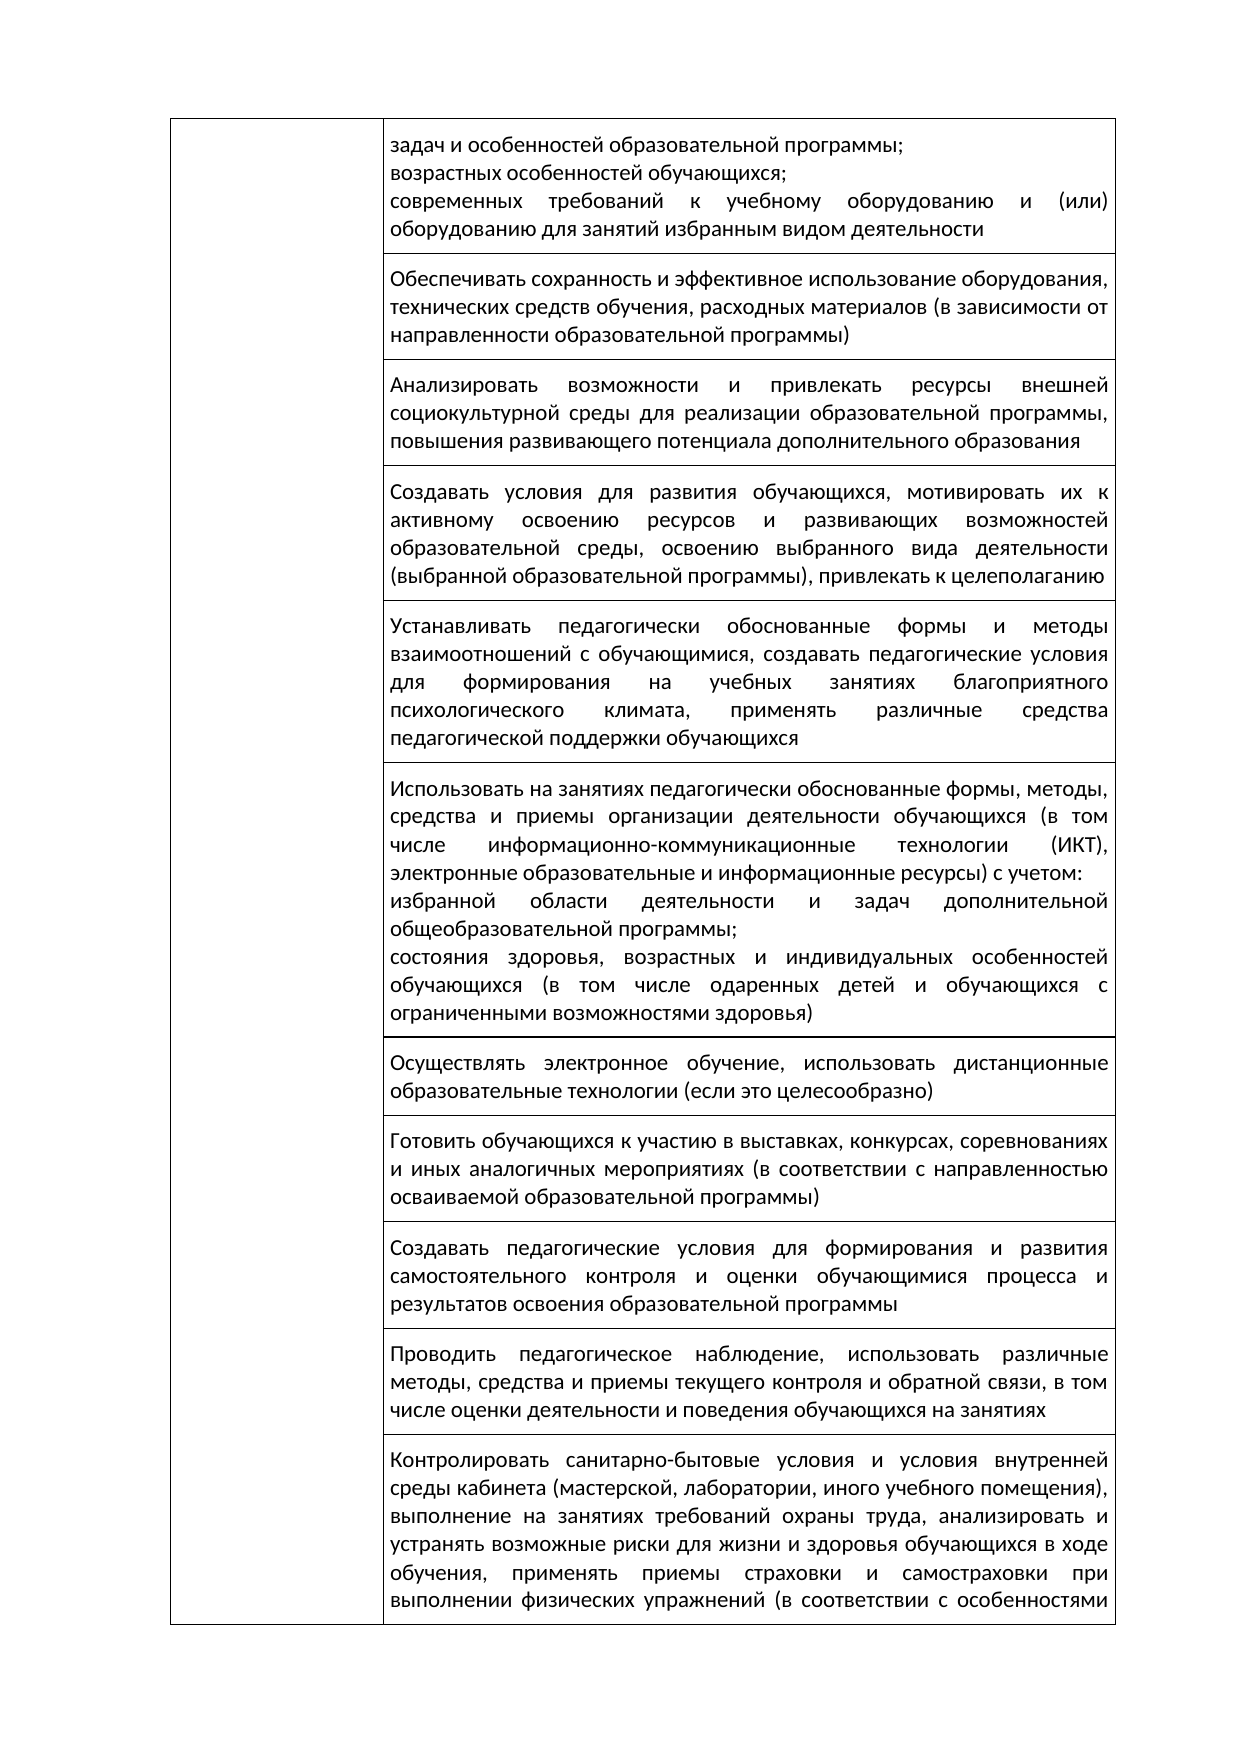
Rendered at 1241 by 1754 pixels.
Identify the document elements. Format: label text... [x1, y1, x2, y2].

table_cell Анализировать возможности и привлекать ресурсы внешней социокультурной среды для реализации образовательной программы, повышения развивающего потенциала дополнительного образования [384, 360, 1115, 465]
table_cell Использовать на занятиях педагогически обоснованные формы, методы, средства и приемы организации деятельности обучающихся (в том числе информационно-коммуникационные технологии (ИКТ), электронные образовательные и информационные ресурсы) с учетом: избранной области деятельности и задач дополнительной общеобразовательной программы; состояния здоровья, возрастных и индивидуальных особенностей обучающихся (в том числе одаренных детей и обучающихся с ограниченными возможностями здоровья) [384, 763, 1115, 1036]
table_cell Осуществлять электронное обучение, использовать дистанционные образовательные технологии (если это целесообразно) [384, 1038, 1115, 1115]
table_cell Создавать педагогические условия для формирования и развития самостоятельного контроля и оценки обучающимися процесса и результатов освоения образовательной программы [384, 1222, 1115, 1327]
table_cell Обеспечивать сохранность и эффективное использование оборудования, технических средств обучения, расходных материалов (в зависимости от направленности образовательной программы) [384, 254, 1115, 359]
table_cell [171, 359, 383, 1624]
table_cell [384, 1435, 1115, 1624]
table_cell Устанавливать педагогически обоснованные формы и методы взаимоотношений с обучающимися, создавать педагогические условия для формирования на учебных занятиях благоприятного психологического климата, применять различные средства педагогической поддержки обучающихся [384, 601, 1115, 762]
table_cell Проводить педагогическое наблюдение, использовать различные методы, средства и приемы текущего контроля и обратной связи, в том числе оценки деятельности и поведения обучающихся на занятиях [384, 1329, 1115, 1434]
table_cell Готовить обучающихся к участию в выставках, конкурсах, соревнованиях и иных аналогичных мероприятиях (в соответствии с направленностью осваиваемой образовательной программы) [384, 1116, 1115, 1221]
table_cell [384, 119, 1115, 252]
table_cell Создавать условия для развития обучающихся, мотивировать их к активному освоению ресурсов и развивающих возможностей образовательной среды, освоению выбранного вида деятельности (выбранной образовательной программы), привлекать к целеполаганию [384, 466, 1115, 599]
